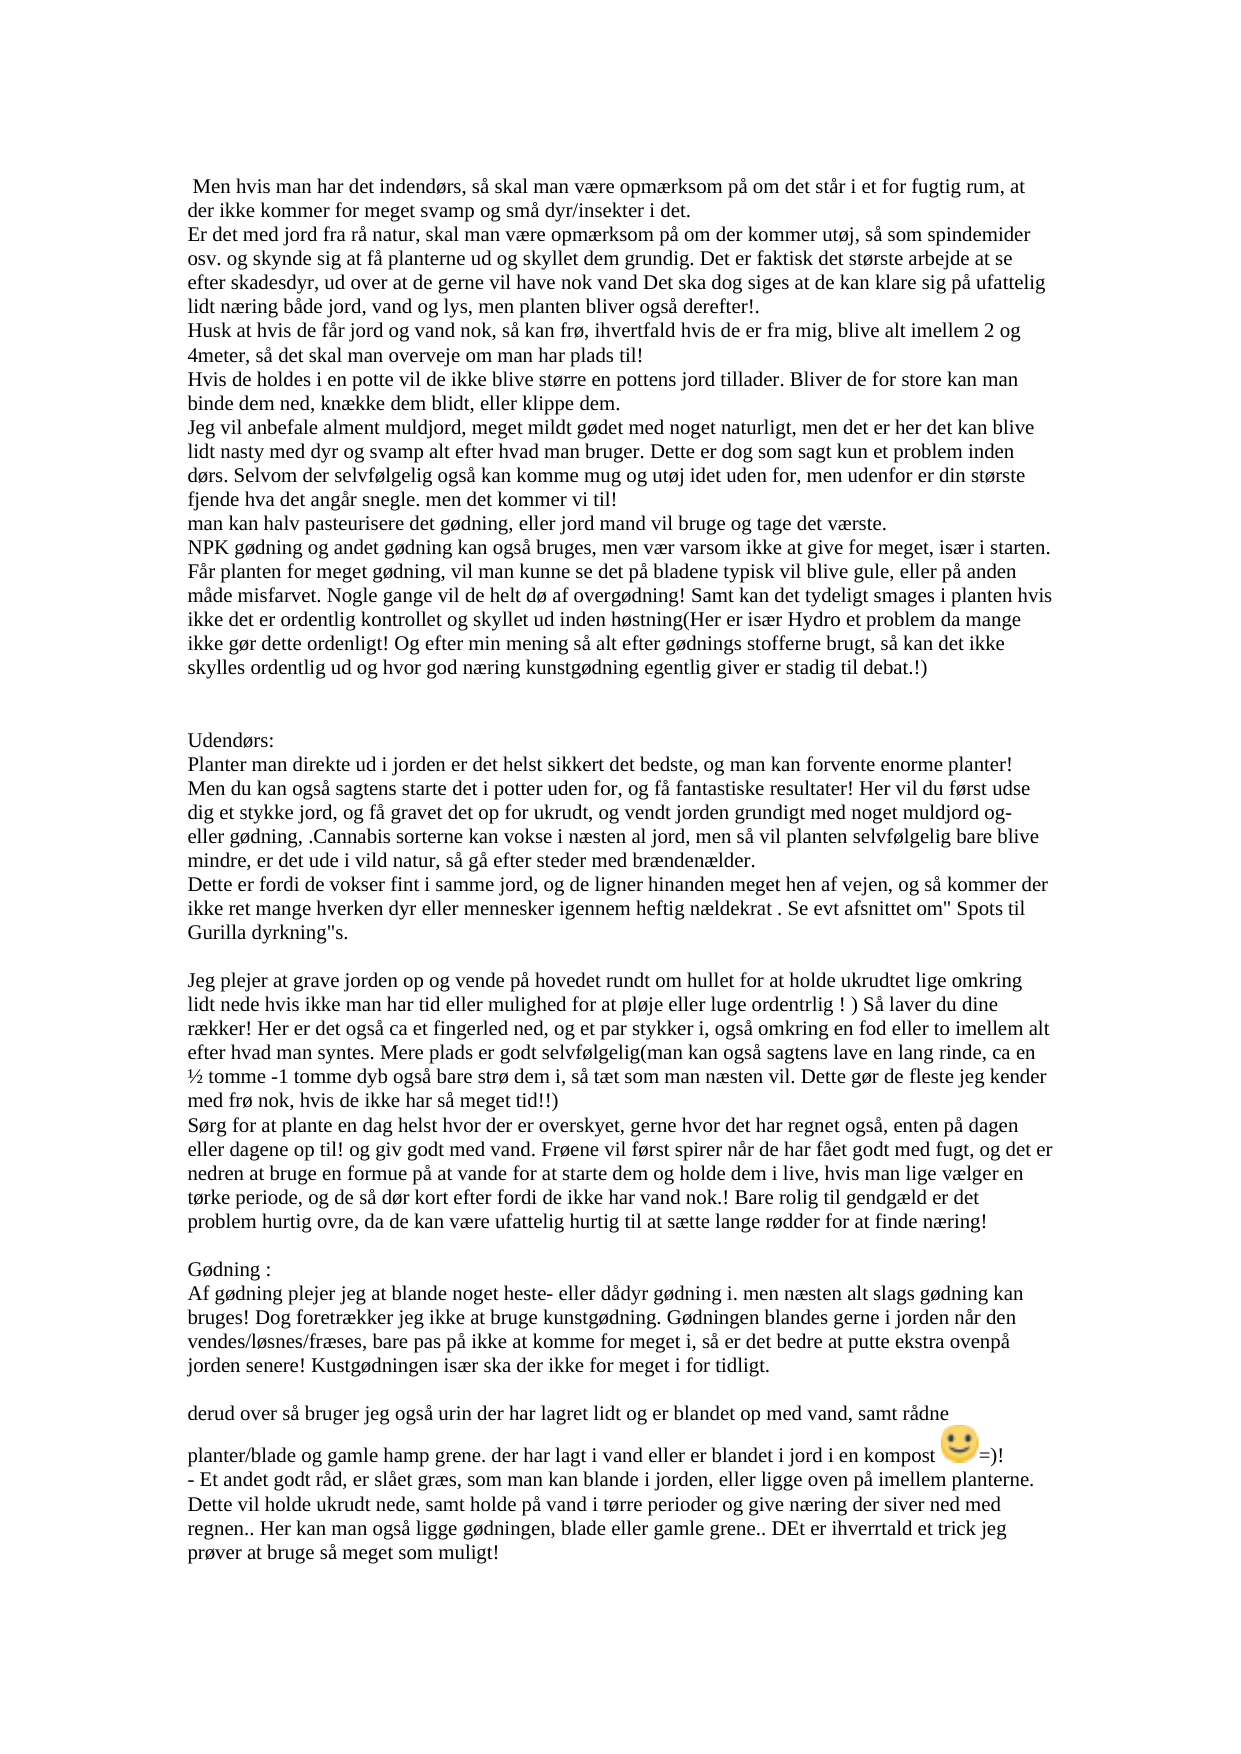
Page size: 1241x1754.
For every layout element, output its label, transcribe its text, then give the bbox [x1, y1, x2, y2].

text Gødning : [187, 1257, 1053, 1281]
text Jeg plejer at grave jorden op og vende på hovedet rundt om hullet for at holde ukrudtet lige omkring lidt nede hvis ikke man har tid eller mulighed for at pløje eller luge ordentrlig ! ) Så laver du dine rækker! Her er det også ca et fingerled ned, og et par stykker i, også omkring en fod eller to imellem alt efter hvad man syntes. Mere plads er godt selvfølgelig(man kan også sagtens lave en lang rinde, ca en ½ tomme -1 tomme dyb også bare strø dem i, så tæt som man næsten vil. Dette gør de fleste jeg kender med frø nok, hvis de ikke har så meget tid!!) [187, 968, 1053, 1112]
text Hvis de holdes i en potte vil de ikke blive større en pottens jord tillader. Bliver de for store kan man binde dem ned, knække dem blidt, eller klippe dem. [187, 367, 1053, 415]
text Husk at hvis de får jord og vand nok, så kan frø, ihvertfald hvis de er fra mig, blive alt imellem 2 og 4meter, så det skal man overveje om man har plads til! [187, 318, 1053, 367]
text Jeg vil anbefale alment muldjord, meget mildt gødet med noget naturligt, men det er her det kan blive lidt nasty med dyr og svamp alt efter hvad man bruger. Dette er dog som sagt kun et problem inden dørs. Selvom der selvfølgelig også kan komme mug og utøj idet uden for, men udenfor er din største fjende hva det angår snegle. men det kommer vi til! [187, 415, 1053, 511]
text Men hvis man har det indendørs, så skal man være opmærksom på om det står i et for fugtig rum, at der ikke kommer for meget svamp og små dyr/insekter i det. [187, 174, 1053, 222]
text Udendørs: [187, 727, 1053, 752]
text - Et andet godt råd, er slået græs, som man kan blande i jorden, eller ligge oven på imellem planterne. Dette vil holde ukrudt nede, samt holde på vand i tørre perioder og give næring der siver ned med regnen.. Her kan man også ligge gødningen, blade eller gamle grene.. DEt er ihverrtald et trick jeg prøver at bruge så meget som muligt! [187, 1467, 1053, 1564]
text Af gødning plejer jeg at blande noget heste- eller dådyr gødning i. men næsten alt slags gødning kan bruges! Dog foretrækker jeg ikke at bruge kunstgødning. Gødningen blandes gerne i jorden når den vendes/løsnes/fræses, bare pas på ikke at komme for meget i, så er det bedre at putte ekstra ovenpå jorden senere! Kustgødningen især ska der ikke for meget i for tidligt. [187, 1281, 1053, 1377]
text Planter man direkte ud i jorden er det helst sikkert det bedste, og man kan forvente enorme planter! Men du kan også sagtens starte det i potter uden for, og få fantastiske resultater! Her vil du først udse dig et stykke jord, og få gravet det op for ukrudt, og vendt jorden grundigt med noget muldjord og- eller gødning, .Cannabis sorterne kan vokse i næsten al jord, men så vil planten selvfølgelig bare blive mindre, er det ude i vild natur, så gå efter steder med brændenælder. [187, 752, 1053, 872]
text Dette er fordi de vokser fint i samme jord, og de ligner hinanden meget hen af vejen, og så kommer der ikke ret mange hverken dyr eller mennesker igennem heftig nældekrat . Se evt afsnittet om" Spots til Gurilla dyrkning"s. [187, 872, 1053, 944]
text Er det med jord fra rå natur, skal man være opmærksom på om der kommer utøj, så som spindemider osv. og skynde sig at få planterne ud og skyllet dem grundig. Det er faktisk det største arbejde at se efter skadesdyr, ud over at de gerne vil have nok vand Det ska dog siges at de kan klare sig på ufattelig lidt næring både jord, vand og lys, men planten bliver også derefter!. [187, 222, 1053, 318]
picture [941, 1425, 979, 1463]
text Sørg for at plante en dag helst hvor der er overskyet, gerne hvor det har regnet også, enten på dagen eller dagene op til! og giv godt med vand. Frøene vil først spirer når de har fået godt med fugt, og det er nedren at bruge en formue på at vande for at starte dem og holde dem i live, hvis man lige vælger en tørke periode, og de så dør kort efter fordi de ikke har vand nok.! Bare rolig til gendgæld er det problem hurtig ovre, da de kan være ufattelig hurtig til at sætte lange rødder for at finde næring! [187, 1112, 1053, 1233]
text derud over så bruger jeg også urin der har lagret lidt og er blandet op med vand, samt rådne planter/blade og gamle hamp grene. der har lagt i vand eller er blandet i jord i en kompost =)! [187, 1401, 1053, 1467]
text NPK gødning og andet gødning kan også bruges, men vær varsom ikke at give for meget, især i starten. Får planten for meget gødning, vil man kunne se det på bladene typisk vil blive gule, eller på anden måde misfarvet. Nogle gange vil de helt dø af overgødning! Samt kan det tydeligt smages i planten hvis ikke det er ordentlig kontrollet og skyllet ud inden høstning(Her er især Hydro et problem da mange ikke gør dette ordenligt! Og efter min mening så alt efter gødnings stofferne brugt, så kan det ikke skylles ordentlig ud og hvor god næring kunstgødning egentlig giver er stadig til debat.!) [187, 535, 1053, 679]
text man kan halv pasteurisere det gødning, eller jord mand vil bruge og tage det værste. [187, 511, 1053, 535]
